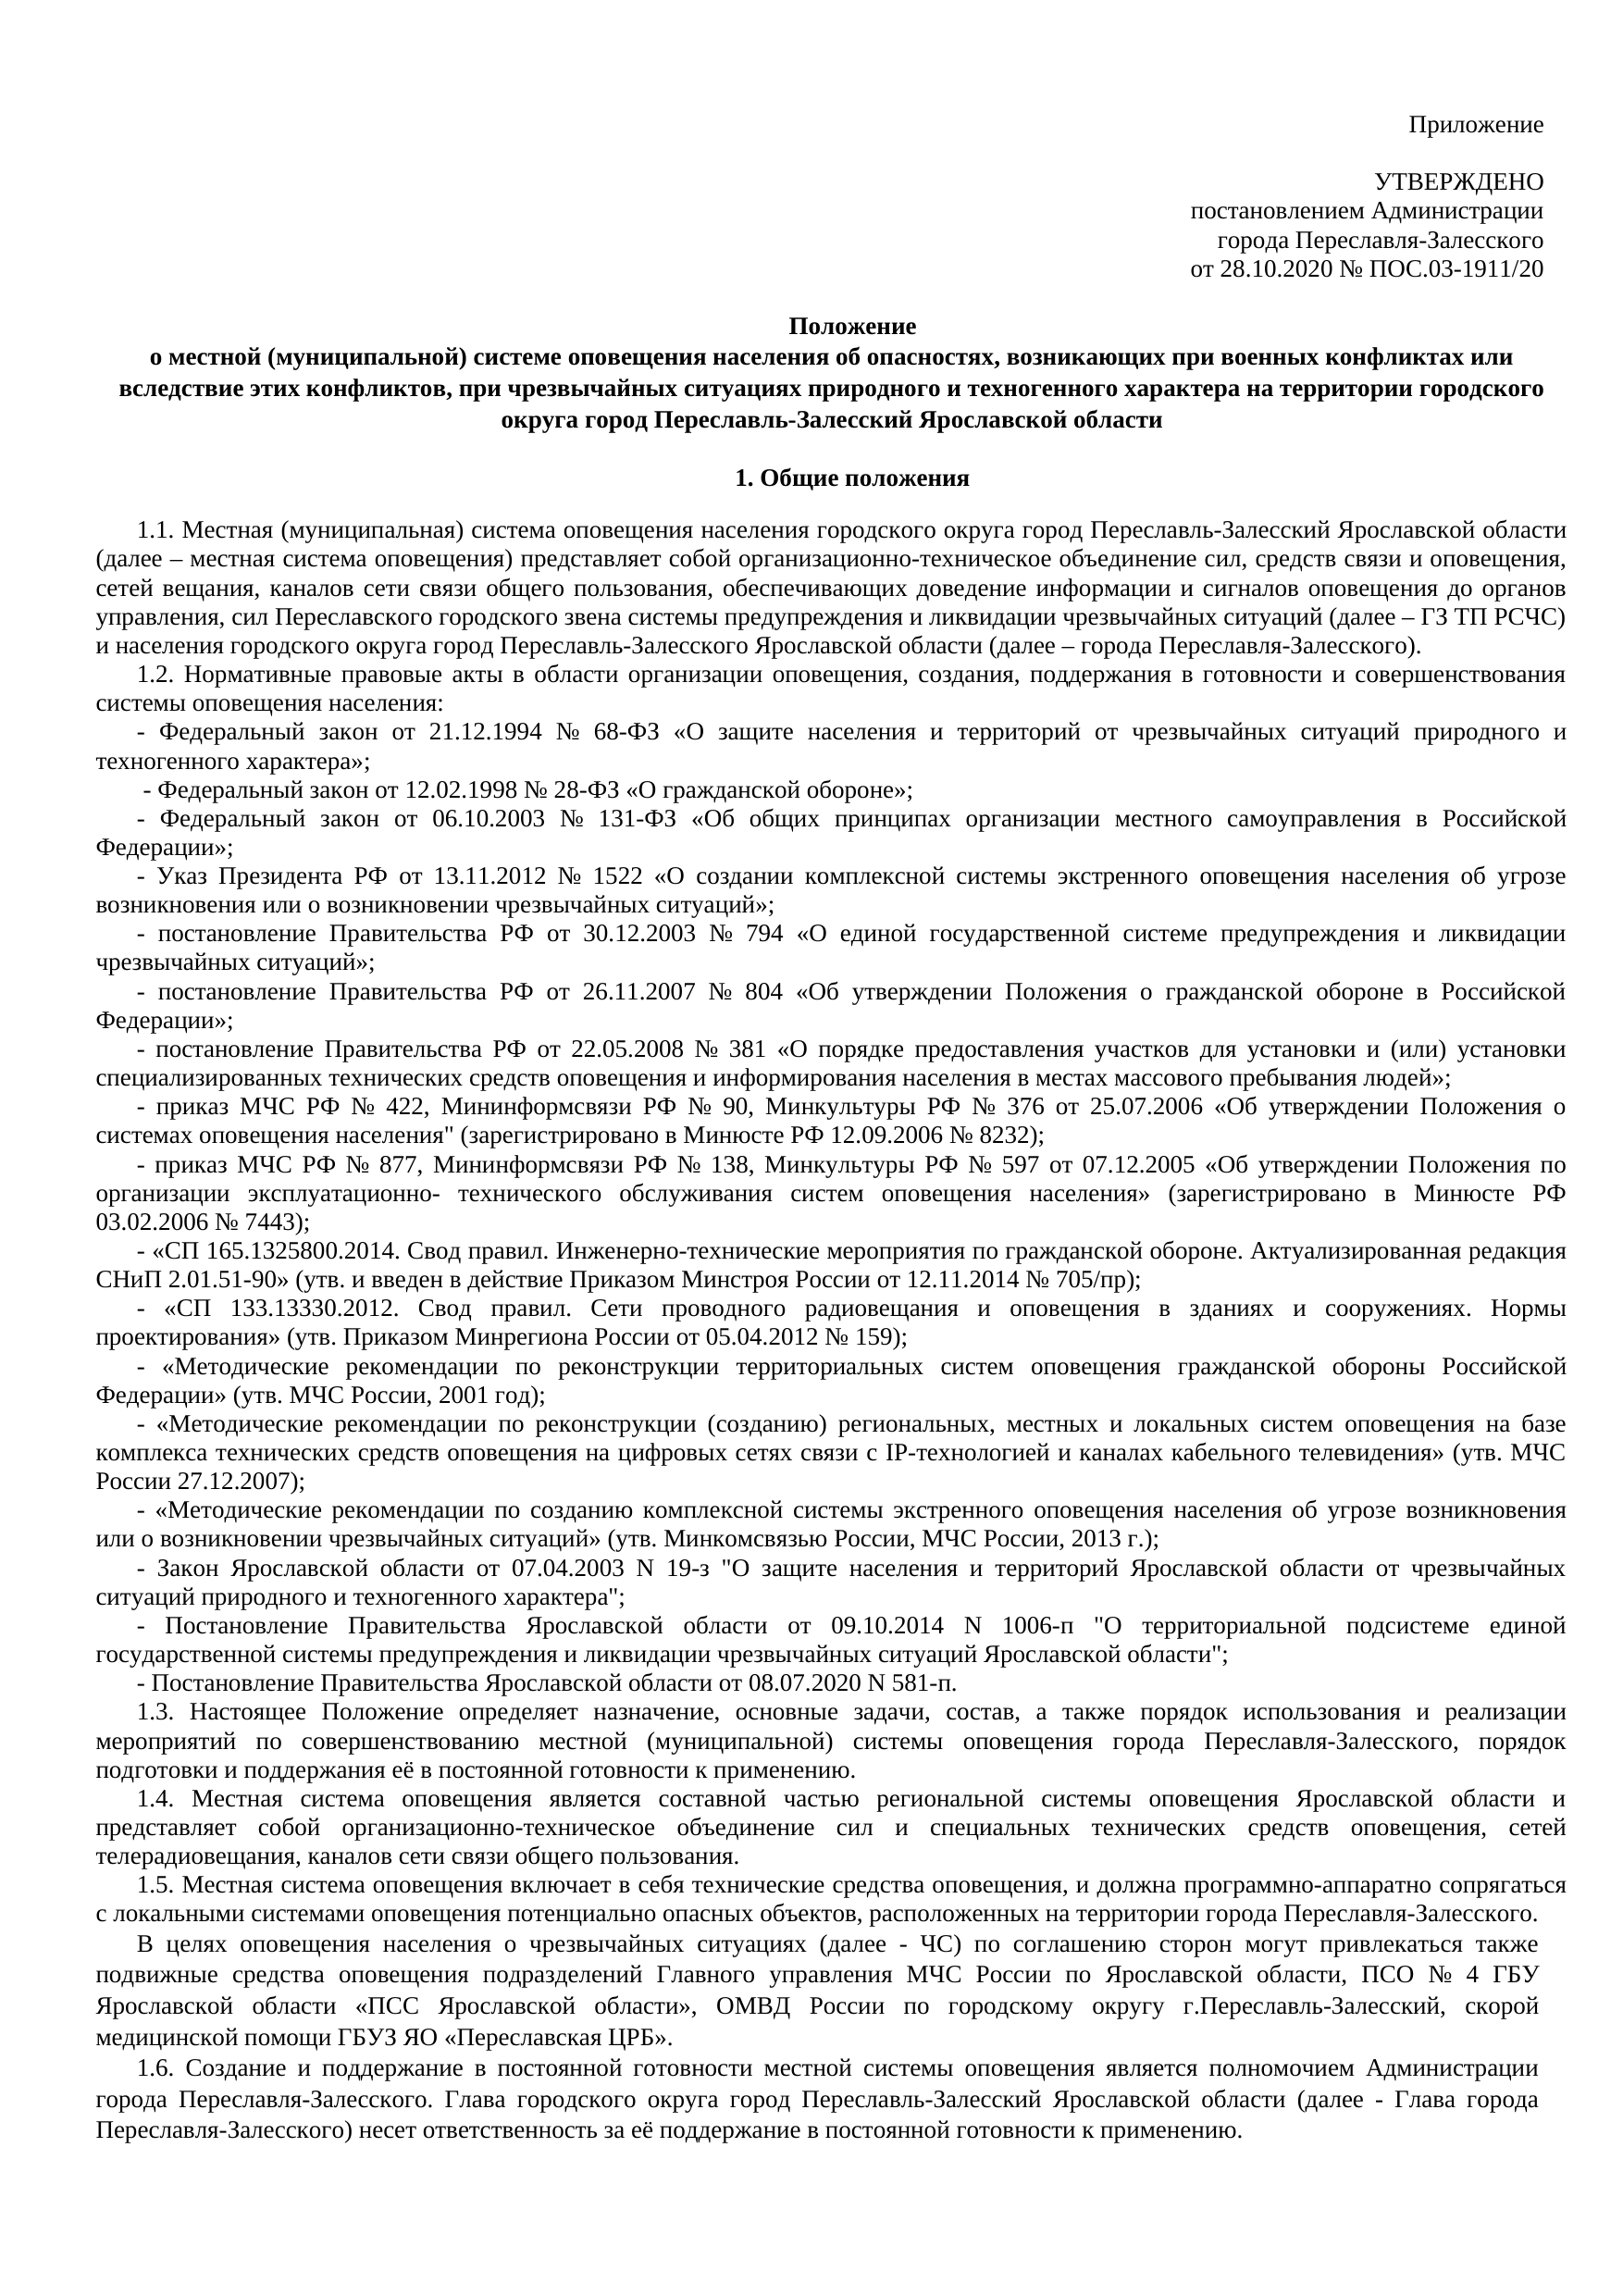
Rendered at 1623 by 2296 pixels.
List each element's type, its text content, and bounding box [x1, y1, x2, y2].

text - Закон Ярославской области от 07.04.2003 N 19-з "О защите населения и территорий Ярославской области от чрезвычайных ситуаций природного и техногенного характера"; [95, 1553, 1568, 1610]
text - Федеральный закон от 06.10.2003 № 131-ФЗ «Об общих принципах организации местного самоуправления в Российской Федерации»; [95, 803, 1568, 861]
text - «Методические рекомендации по созданию комплексной системы экстренного оповещения населения об угрозе возникновения или о возникновении чрезвычайных ситуаций» (утв. Минкомсвязью России, МЧС России, 2013 г.); [95, 1495, 1568, 1553]
text - Федеральный закон от 21.12.1994 № 68-ФЗ «О защите населения и территорий от чрезвычайных ситуаций природного и техногенного характера»; [95, 716, 1568, 775]
text - приказ МЧС РФ № 877, Мининформсвязи РФ № 138, Минкультуры РФ № 597 от 07.12.2005 «Об утверждении Положения по организации эксплуатационно- технического обслуживания систем оповещения населения» (зарегистрировано в Минюсте РФ 03.02.2006 № 7443); [95, 1149, 1568, 1235]
text - Указ Президента РФ от 13.11.2012 № 1522 «О создании комплексной системы экстренного оповещения населения об угрозе возникновения или о возникновении чрезвычайных ситуаций»; [95, 861, 1568, 918]
text - приказ МЧС РФ № 422, Мининформсвязи РФ № 90, Минкультуры РФ № 376 от 25.07.2006 «Об утверждении Положения о системах оповещения населения" (зарегистрировано в Минюсте РФ 12.09.2006 № 8232); [95, 1091, 1568, 1149]
text 1.3. Настоящее Положение определяет назначение, основные задачи, состав, а также порядок использования и реализации мероприятий по совершенствованию местной (муниципальной) системы оповещения города Переславля-Залесского, порядок подготовки и поддержания её в постоянной готовности к применению. [95, 1696, 1568, 1783]
text - постановление Правительства РФ от 22.05.2008 № 381 «О порядке предоставления участков для установки и (или) установки специализированных технических средств оповещения и информирования населения в местах массового пребывания людей»; [95, 1034, 1568, 1091]
text о местной (муниципальной) системе оповещения населения об опасностях, возникающих при военных конфликтах или вследствие этих конфликтов, при чрезвычайных ситуациях природного и техногенного характера на территории городского округа город Переславль-Залесский Ярославской области [109, 340, 1555, 434]
text - Постановление Правительства Ярославской области от 08.07.2020 N 581-п. [95, 1668, 1568, 1696]
text постановлением Администрации [915, 196, 1544, 225]
text 1.4. Местная система оповещения является составной частью региональной системы оповещения Ярославской области и представляет собой организационно-техническое объединение сил и специальных технических средств оповещения, сетей телерадиовещания, каналов сети связи общего пользования. [95, 1783, 1568, 1869]
text - Постановление Правительства Ярославской области от 09.10.2014 N 1006-п "О территориальной подсистеме единой государственной системы предупреждения и ликвидации чрезвычайных ситуаций Ярославской области"; [95, 1610, 1568, 1668]
text - постановление Правительства РФ от 26.11.2007 № 804 «Об утверждении Положения о гражданской обороне в Российской Федерации»; [95, 976, 1568, 1034]
text УТВЕРЖДЕНО [915, 167, 1544, 196]
text Положение [95, 311, 1568, 340]
text Приложение [915, 109, 1544, 138]
text 1.5. Местная система оповещения включает в себя технические средства оповещения, и должна программно-аппаратно сопрягаться с локальными системами оповещения потенциально опасных объектов, расположенных на территории города Переславля-Залесского. [95, 1869, 1568, 1928]
text - «СП 165.1325800.2014. Свод правил. Инженерно-технические мероприятия по гражданской обороне. Актуализированная редакция СНиП 2.01.51-90» (утв. и введен в действие Приказом Минстроя России от 12.11.2014 № 705/пр); [95, 1235, 1568, 1293]
text - постановление Правительства РФ от 30.12.2003 № 794 «О единой государственной системе предупреждения и ликвидации чрезвычайных ситуаций»; [95, 918, 1568, 976]
text 1.6. Создание и поддержание в постоянной готовности местной системы оповещения является полномочием Администрации города Переславля-Залесского. Глава городского округа город Переславль-Залесский Ярославской области (далее - Глава города Переславля-Залесского) несет ответственность за её поддержание в постоянной готовности к применению. [95, 2052, 1541, 2144]
text - Федеральный закон от 12.02.1998 № 28-ФЗ «О гражданской обороне»; [95, 775, 1568, 803]
text - «Методические рекомендации по реконструкции территориальных систем оповещения гражданской обороны Российской Федерации» (утв. МЧС России, 2001 год); [95, 1351, 1568, 1409]
text 1.1. Местная (муниципальная) система оповещения населения городского округа город Переславль-Залесский Ярославской области (далее – местная система оповещения) представляет собой организационно-техническое объединение сил, средств связи и оповещения, сетей вещания, каналов сети связи общего пользования, обеспечивающих доведение информации и сигналов оповещения до органов управления, сил Переславского городского звена системы предупреждения и ликвидации чрезвычайных ситуаций (далее – ГЗ ТП РСЧС) и населения городского округа город Переславль-Залесского Ярославской области (далее – города Переславля-Залесского). [95, 515, 1568, 659]
text 1.2. Нормативные правовые акты в области организации оповещения, создания, поддержания в готовности и совершенствования системы оповещения населения: [95, 659, 1568, 716]
text от 28.10.2020 № ПОС.03-1911/20 [846, 254, 1544, 282]
text В целях оповещения населения о чрезвычайных ситуациях (далее - ЧС) по соглашению сторон могут привлекаться также подвижные средства оповещения подразделений Главного управления МЧС России по Ярославской области, ПСО № 4 ГБУ Ярославской области «ПСС Ярославской области», ОМВД России по городскому округу г.Переславль-Залесский, скорой медицинской помощи ГБУЗ ЯО «Переславская ЦРБ». [95, 1928, 1541, 2052]
text - «СП 133.13330.2012. Свод правил. Сети проводного радиовещания и оповещения в зданиях и сооружениях. Нормы проектирования» (утв. Приказом Минрегиона России от 05.04.2012 № 159); [95, 1293, 1568, 1351]
text - «Методические рекомендации по реконструкции (созданию) региональных, местных и локальных систем оповещения на базе комплекса технических средств оповещения на цифровых сетях связи с IP-технологией и каналах кабельного телевидения» (утв. МЧС России 27.12.2007); [95, 1409, 1568, 1495]
text города Переславля-Залесского [915, 225, 1544, 254]
text 1. Общие положения [95, 463, 1568, 491]
